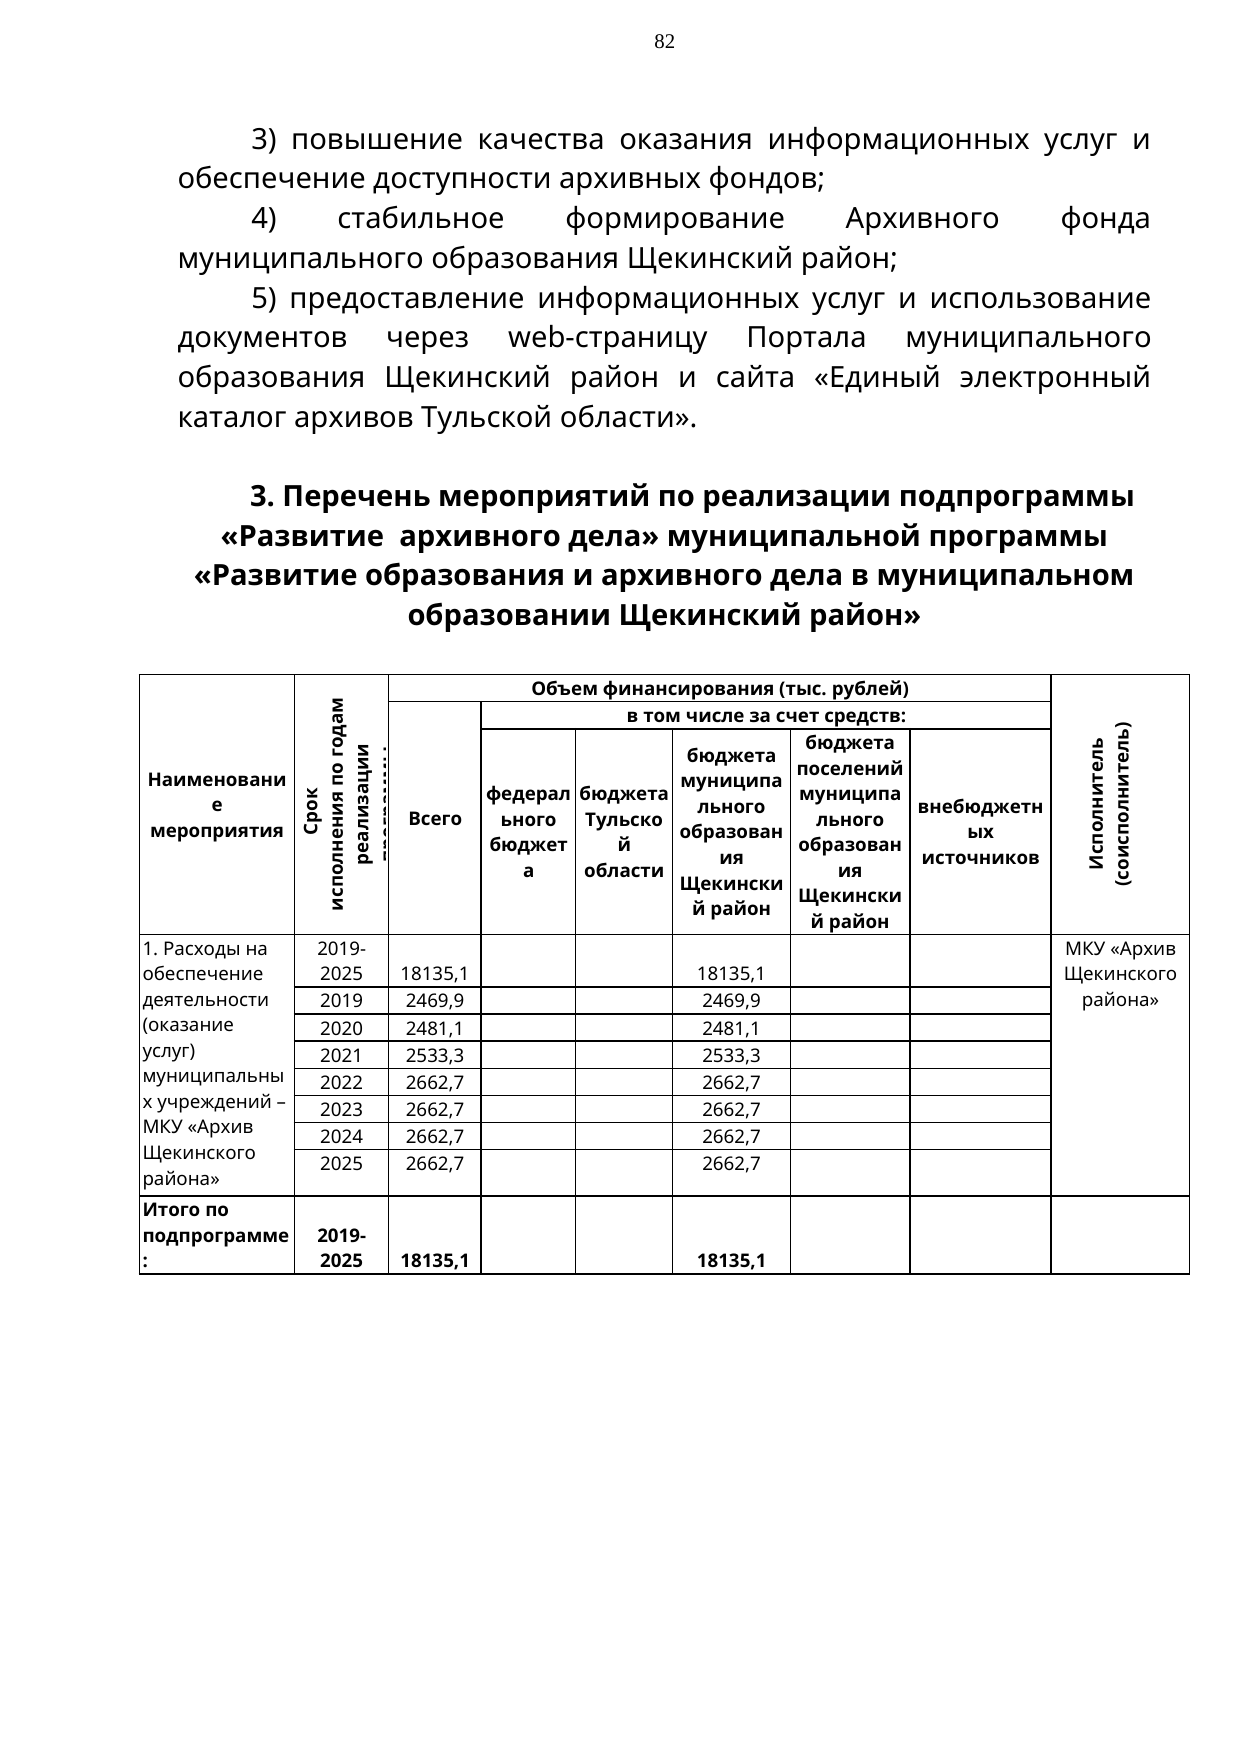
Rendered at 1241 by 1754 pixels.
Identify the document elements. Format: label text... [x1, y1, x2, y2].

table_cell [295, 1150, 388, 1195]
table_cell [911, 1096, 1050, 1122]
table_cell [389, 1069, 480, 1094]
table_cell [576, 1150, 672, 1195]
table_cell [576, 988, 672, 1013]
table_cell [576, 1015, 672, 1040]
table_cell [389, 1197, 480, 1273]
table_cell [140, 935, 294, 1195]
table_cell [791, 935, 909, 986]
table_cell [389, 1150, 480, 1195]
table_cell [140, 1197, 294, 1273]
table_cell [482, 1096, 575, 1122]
text 5) предоставление информационных услуг и использование документов через web-страницу Портала муниципального образования Щекинский район и сайта «Единый электронный каталог архивов Тульской области». [177, 277, 1152, 436]
text 3. Перечень мероприятий по реализации подпрограммы «Развитие архивного дела» муниципальной программы «Развитие образования и архивного дела в муниципальном образовании Щекинский район» [177, 475, 1152, 634]
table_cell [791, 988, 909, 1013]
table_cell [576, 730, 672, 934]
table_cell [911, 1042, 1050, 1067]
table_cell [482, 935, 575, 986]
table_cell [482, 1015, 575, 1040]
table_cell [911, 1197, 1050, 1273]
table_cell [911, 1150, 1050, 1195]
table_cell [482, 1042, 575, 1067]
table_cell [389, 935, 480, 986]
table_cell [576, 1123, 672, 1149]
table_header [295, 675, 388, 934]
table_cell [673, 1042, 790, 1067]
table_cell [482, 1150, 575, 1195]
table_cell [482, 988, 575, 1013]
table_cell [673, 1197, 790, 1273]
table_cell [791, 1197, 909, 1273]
text 3) повышение качества оказания информационных услуг и обеспечение доступности архивных фондов; [177, 118, 1152, 197]
text 4) стабильное формирование Архивного фонда муниципального образования Щекинский район; [177, 197, 1152, 277]
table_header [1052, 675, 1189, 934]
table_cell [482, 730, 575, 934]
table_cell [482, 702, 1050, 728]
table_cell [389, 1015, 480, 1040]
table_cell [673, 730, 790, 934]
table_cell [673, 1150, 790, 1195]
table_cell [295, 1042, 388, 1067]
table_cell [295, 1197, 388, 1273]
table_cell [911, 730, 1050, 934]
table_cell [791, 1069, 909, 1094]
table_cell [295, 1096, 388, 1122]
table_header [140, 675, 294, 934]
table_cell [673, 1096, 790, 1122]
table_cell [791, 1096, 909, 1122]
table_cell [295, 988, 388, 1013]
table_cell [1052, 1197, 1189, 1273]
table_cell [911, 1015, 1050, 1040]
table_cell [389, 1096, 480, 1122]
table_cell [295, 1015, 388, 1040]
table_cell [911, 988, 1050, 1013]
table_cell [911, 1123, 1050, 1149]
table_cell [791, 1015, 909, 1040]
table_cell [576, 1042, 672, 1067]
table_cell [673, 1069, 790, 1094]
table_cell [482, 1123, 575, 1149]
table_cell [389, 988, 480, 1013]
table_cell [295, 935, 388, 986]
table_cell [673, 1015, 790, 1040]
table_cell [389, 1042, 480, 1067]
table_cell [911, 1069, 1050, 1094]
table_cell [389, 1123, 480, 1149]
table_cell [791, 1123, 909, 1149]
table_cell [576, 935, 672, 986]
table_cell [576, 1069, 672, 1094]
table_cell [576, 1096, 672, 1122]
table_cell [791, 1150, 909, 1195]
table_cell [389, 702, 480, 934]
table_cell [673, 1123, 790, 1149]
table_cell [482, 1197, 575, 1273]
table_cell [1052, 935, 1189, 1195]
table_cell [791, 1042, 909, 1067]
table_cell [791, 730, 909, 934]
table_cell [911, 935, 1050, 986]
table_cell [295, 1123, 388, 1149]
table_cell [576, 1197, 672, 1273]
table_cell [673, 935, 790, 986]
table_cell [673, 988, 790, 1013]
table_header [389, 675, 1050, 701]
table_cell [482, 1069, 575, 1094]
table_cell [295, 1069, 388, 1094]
